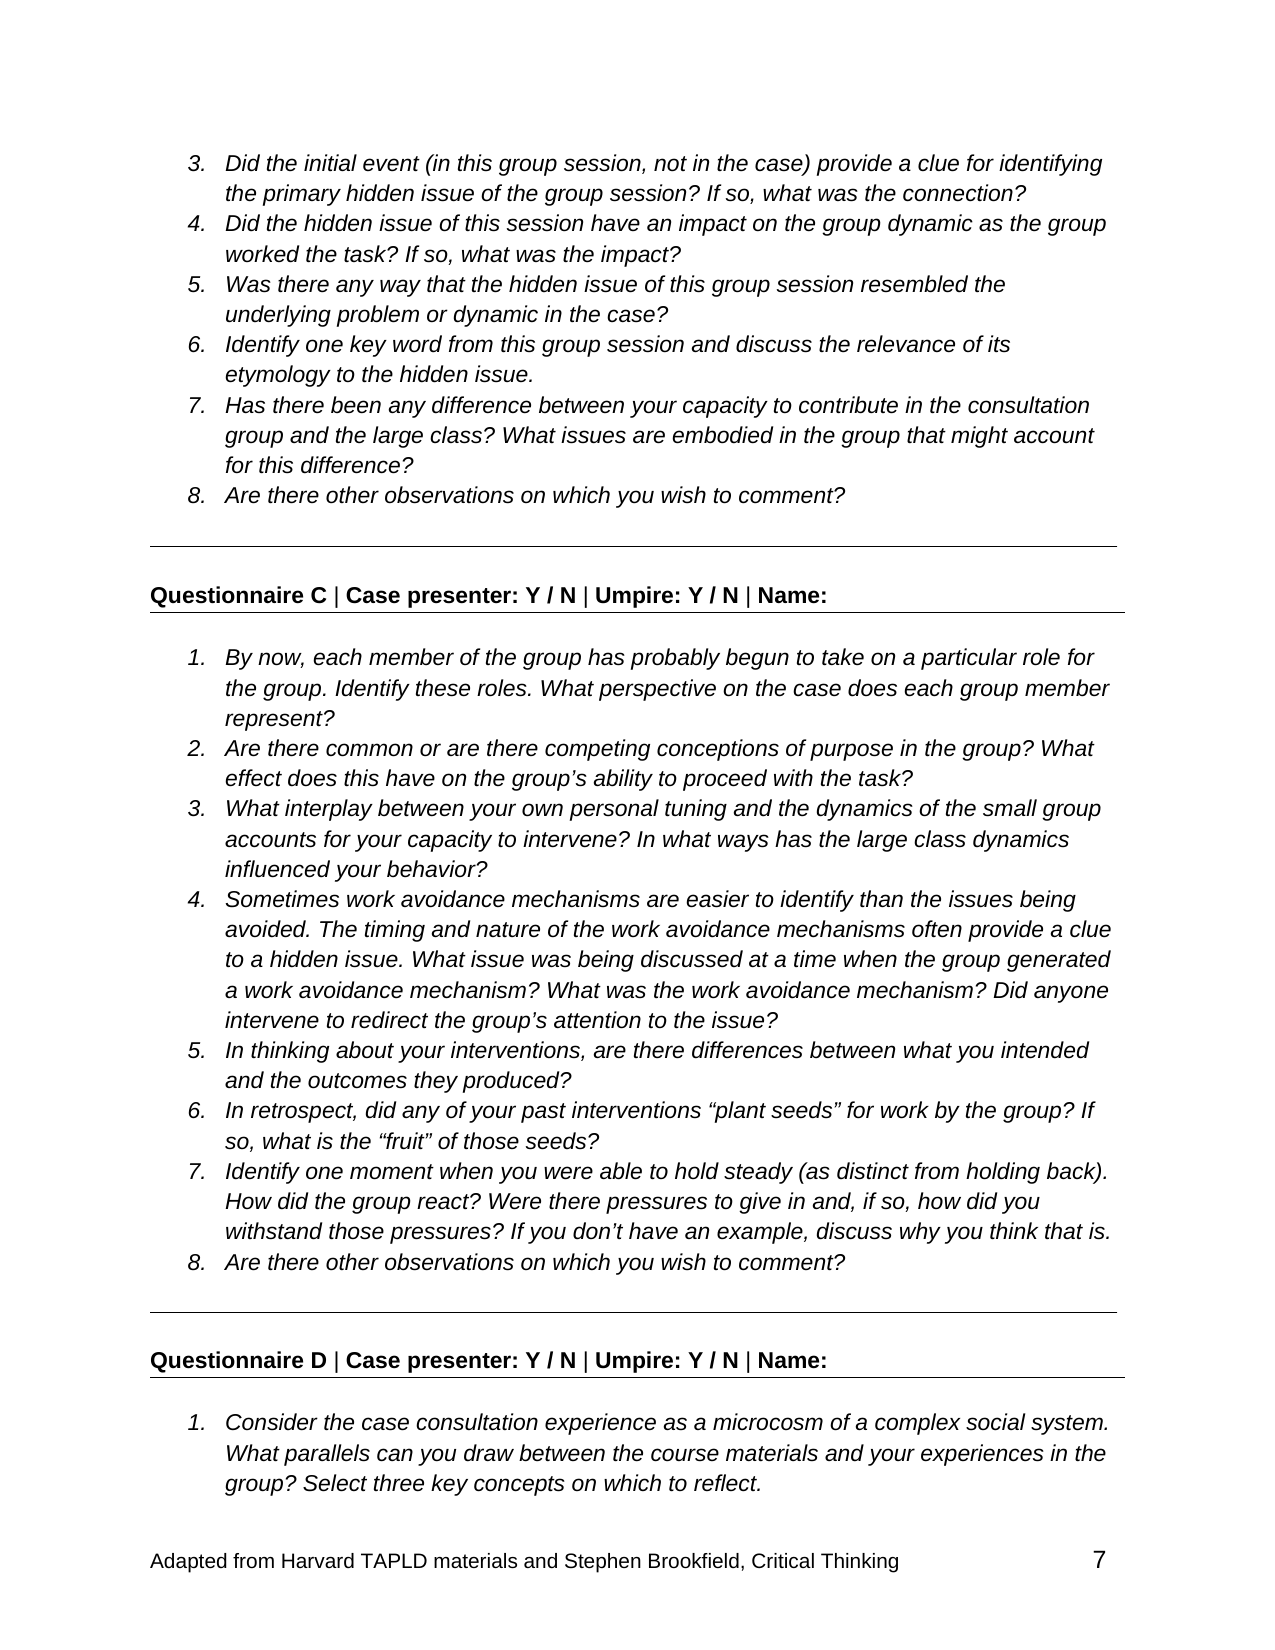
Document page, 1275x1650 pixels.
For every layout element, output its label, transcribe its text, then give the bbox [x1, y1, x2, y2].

subtitle Questionnaire D | Case presenter: Y / N | Umpire: Y / N | Name: [150, 1344, 1125, 1377]
list Did the hidden issue of this session have an impact on the group dynamic as the group worked the task? If so, what was the impact? [187, 210, 1117, 267]
list Identify one key word from this group session and discuss the relevance of its etymology to the hidden issue. [187, 331, 1117, 388]
list What interplay between your own personal tuning and the dynamics of the small group accounts for your capacity to intervene? In what ways has the large class dynamics influenced your behavior? [187, 795, 1125, 882]
list Are there common or are there competing conceptions of purpose in the group? What effect does this have on the group’s ability to proceed with the task? [187, 735, 1125, 791]
list In retrospect, did any of your past interventions “plant seeds” for work by the group? If so, what is the “fruit” of those seeds? [187, 1097, 1117, 1154]
list Has there been any difference between your capacity to contribute in the consultation group and the large class? What issues are embodied in the group that might account for this difference? [187, 392, 1117, 478]
list Are there other observations on which you wish to comment? [187, 1248, 1117, 1275]
list By now, each member of the group has probably begun to take on a particular role for the group. Identify these roles. What perspective on the case does each group member represent? [187, 644, 1117, 731]
list Identify one moment when you were able to hold steady (as distinct from holding back). How did the group react? Were there pressures to give in and, if so, how did you withstand those pressures? If you don’t have an example, discuss why you think that is. [187, 1158, 1117, 1244]
list Consider the case consultation experience as a microcosm of a complex social system. What parallels can you draw between the course materials and your experiences in the group? Select three key concepts on which to reflect. [187, 1409, 1117, 1496]
list Was there any way that the hidden issue of this group session resembled the underlying problem or dynamic in the case? [187, 271, 1117, 327]
list Sometimes work avoidance mechanisms are easier to identify than the issues being avoided. The timing and nature of the work avoidance mechanisms often provide a clue to a hidden issue. What issue was being discussed at a time when the group generated a work avoidance mechanism? What was the work avoidance mechanism? Did anyone intervene to redirect the group’s attention to the issue? [187, 886, 1117, 1033]
list Are there other observations on which you wish to comment? [187, 482, 1117, 509]
subtitle Questionnaire C | Case presenter: Y / N | Umpire: Y / N | Name: [150, 579, 1125, 612]
list In thinking about your interventions, are there differences between what you intended and the outcomes they produced? [187, 1037, 1117, 1093]
list Did the initial event (in this group session, not in the case) provide a clue for identifying the primary hidden issue of the group session? If so, what was the connection? [187, 150, 1117, 207]
